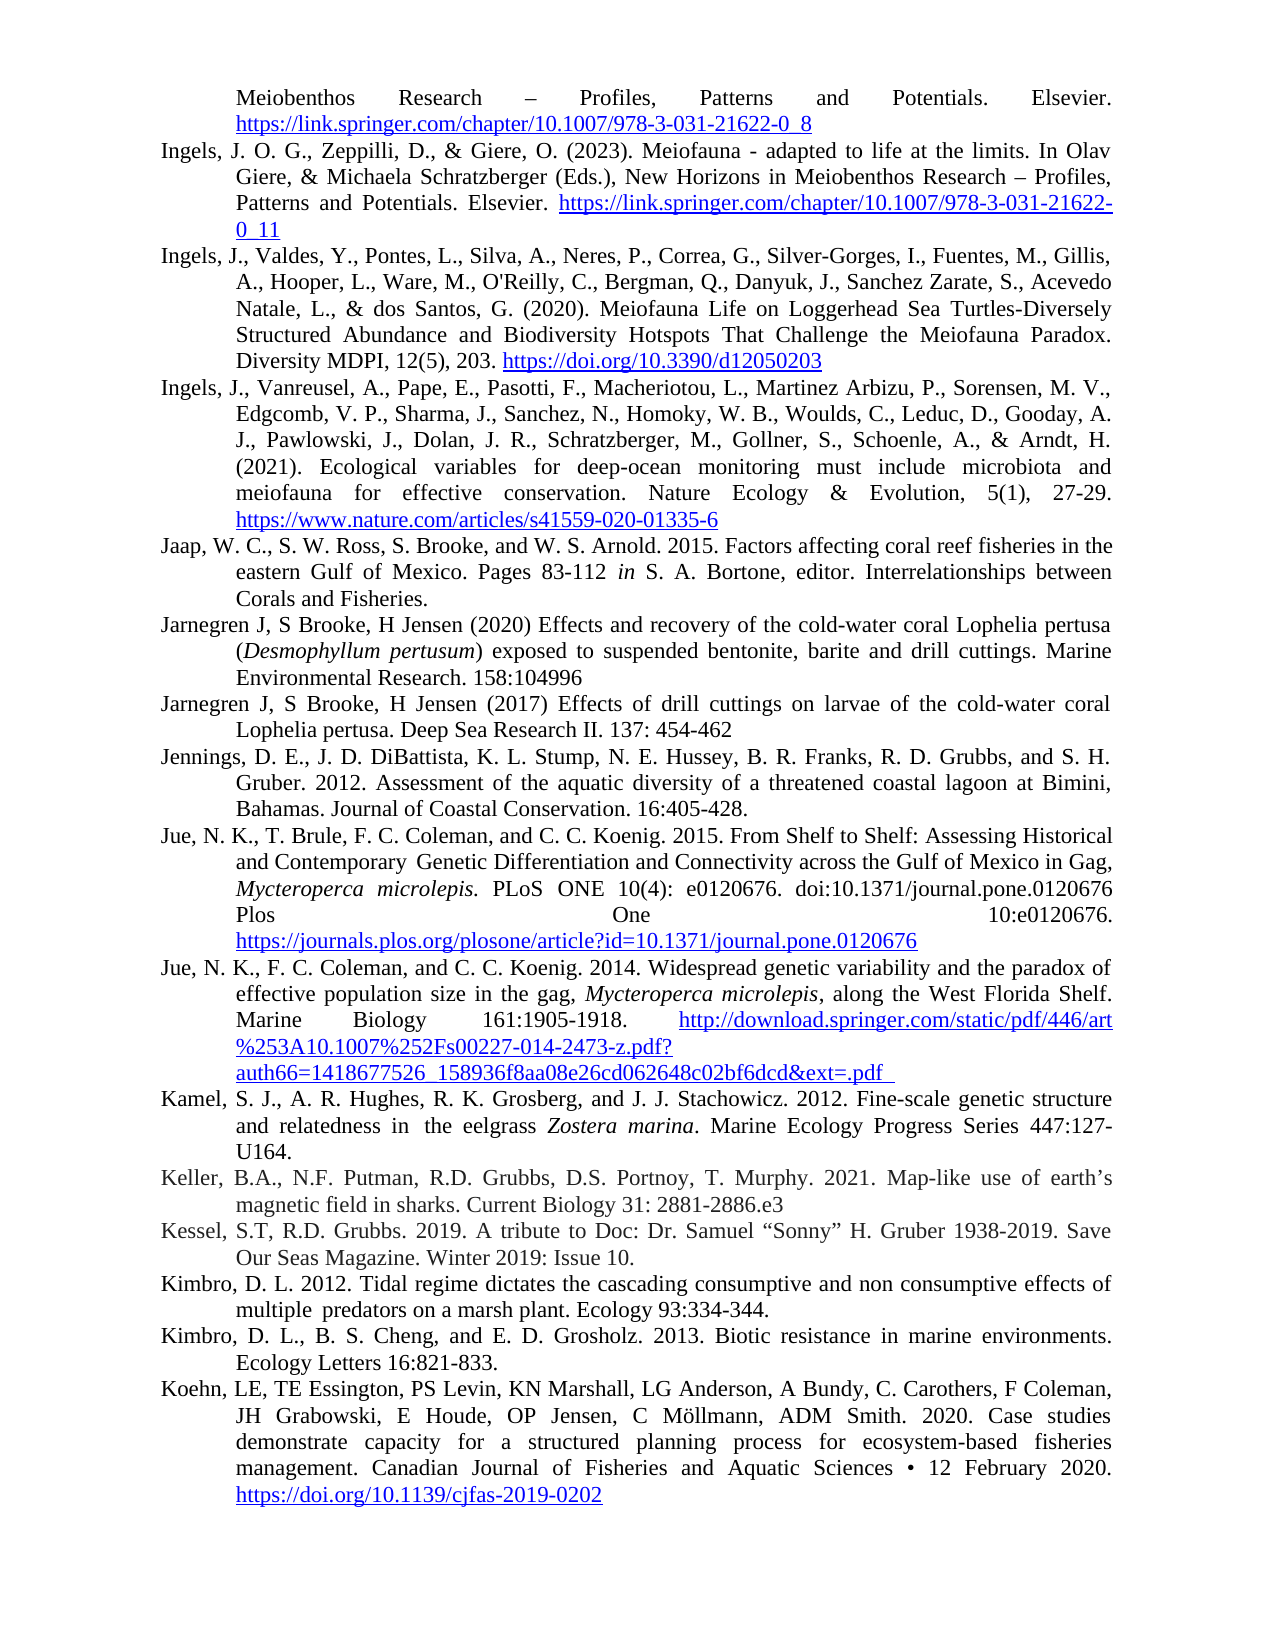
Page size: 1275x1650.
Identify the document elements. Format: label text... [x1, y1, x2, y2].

text Koehn, LE, TE Essington, PS Levin, KN Marshall, LG Anderson, A Bundy, C. Carothers, F Coleman, JH Grabowski, E Houde, OP Jensen, C Möllmann, ADM Smith. 2020. Case studies demonstrate capacity for a structured planning process for ecosystem-based fisheries management. Canadian Journal of Fisheries and Aquatic Sciences • 12 February 2020. https://doi.org/10.1139/cjfas-2019-0202 [161, 1375, 1113, 1507]
text Ingels, J., Valdes, Y., Pontes, L., Silva, A., Neres, P., Correa, G., Silver-Gorges, I., Fuentes, M., Gillis, A., Hooper, L., Ware, M., O'Reilly, C., Bergman, Q., Danyuk, J., Sanchez Zarate, S., Acevedo Natale, L., & dos Santos, G. (2020). Meiofauna Life on Loggerhead Sea Turtles-Diversely Structured Abundance and Biodiversity Hotspots That Challenge the Meiofauna Paradox. Diversity MDPI, 12(5), 203. https://doi.org/10.3390/d12050203 [161, 242, 1113, 374]
text Jue, N. K., F. C. Coleman, and C. C. Koenig. 2014. Widespread genetic variability and the paradox of effective population size in the gag, Mycteroperca microlepis, along the West Florida Shelf. Marine Biology 161:1905-1918. http://download.springer.com/static/pdf/446/art%253A10.1007%252Fs00227-014-2473-z.pdf?auth66=1418677526_158936f8aa08e26cd062648c02bf6dcd&ext=.pdf [161, 954, 1113, 1085]
text Kessel, S.T, R.D. Grubbs. 2019. A tribute to Doc: Dr. Samuel “Sonny” H. Gruber 1938-2019. Save Our Seas Magazine. Winter 2019: Issue 10. [161, 1217, 1113, 1270]
text Jaap, W. C., S. W. Ross, S. Brooke, and W. S. Arnold. 2015. Factors affecting coral reef fisheries in the eastern Gulf of Mexico. Pages 83-112 in S. A. Bortone, editor. Interrelationships between Corals and Fisheries. [161, 532, 1113, 611]
text Kimbro, D. L. 2012. Tidal regime dictates the cascading consumptive and non consumptive effects of multiple predators on a marsh plant. Ecology 93:334-344. [161, 1270, 1113, 1323]
text Kimbro, D. L., B. S. Cheng, and E. D. Grosholz. 2013. Biotic resistance in marine environments. Ecology Letters 16:821-833. [161, 1323, 1113, 1375]
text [161, 84, 1113, 137]
text Kamel, S. J., A. R. Hughes, R. K. Grosberg, and J. J. Stachowicz. 2012. Fine-scale genetic structure and relatedness in the eelgrass Zostera marina. Marine Ecology Progress Series 447:127-U164. [161, 1085, 1113, 1164]
text Ingels, J. O. G., Zeppilli, D., & Giere, O. (2023). Meiofauna - adapted to life at the limits. In Olav Giere, & Michaela Schratzberger (Eds.), New Horizons in Meiobenthos Research – Profiles, Patterns and Potentials. Elsevier. https://link.springer.com/chapter/10.1007/978-3-031-21622- 0_11 [161, 137, 1113, 242]
text Keller, B.A., N.F. Putman, R.D. Grubbs, D.S. Portnoy, T. Murphy. 2021. Map-like use of earth’s magnetic field in sharks. Current Biology 31: 2881-2886.e3 [161, 1164, 1113, 1217]
text Jennings, D. E., J. D. DiBattista, K. L. Stump, N. E. Hussey, B. R. Franks, R. D. Grubbs, and S. H. Gruber. 2012. Assessment of the aquatic diversity of a threatened coastal lagoon at Bimini, Bahamas. Journal of Coastal Conservation. 16:405-428. [161, 743, 1113, 822]
text Ingels, J., Vanreusel, A., Pape, E., Pasotti, F., Macheriotou, L., Martinez Arbizu, P., Sorensen, M. V., Edgcomb, V. P., Sharma, J., Sanchez, N., Homoky, W. B., Woulds, C., Leduc, D., Gooday, A. J., Pawlowski, J., Dolan, J. R., Schratzberger, M., Gollner, S., Schoenle, A., & Arndt, H. (2021). Ecological variables for deep-ocean monitoring must include microbiota and meiofauna for effective conservation. Nature Ecology & Evolution, 5(1), 27-29. https://www.nature.com/articles/s41559-020-01335-6 [161, 374, 1113, 532]
text Jue, N. K., T. Brule, F. C. Coleman, and C. C. Koenig. 2015. From Shelf to Shelf: Assessing Historical and Contemporary Genetic Differentiation and Connectivity across the Gulf of Mexico in Gag, Mycteroperca microlepis. PLoS ONE 10(4): e0120676. doi:10.1371/journal.pone.0120676 Plos One 10:e0120676. https://journals.plos.org/plosone/article?id=10.1371/journal.pone.0120676 [161, 822, 1113, 954]
text Jarnegren J, S Brooke, H Jensen (2017) Effects of drill cuttings on larvae of the cold-water coral Lophelia pertusa. Deep Sea Research II. 137: 454-462 [161, 690, 1113, 743]
text Jarnegren J, S Brooke, H Jensen (2020) Effects and recovery of the cold-water coral Lophelia pertusa (Desmophyllum pertusum) exposed to suspended bentonite, barite and drill cuttings. Marine Environmental Research. 158:104996 [161, 611, 1113, 690]
